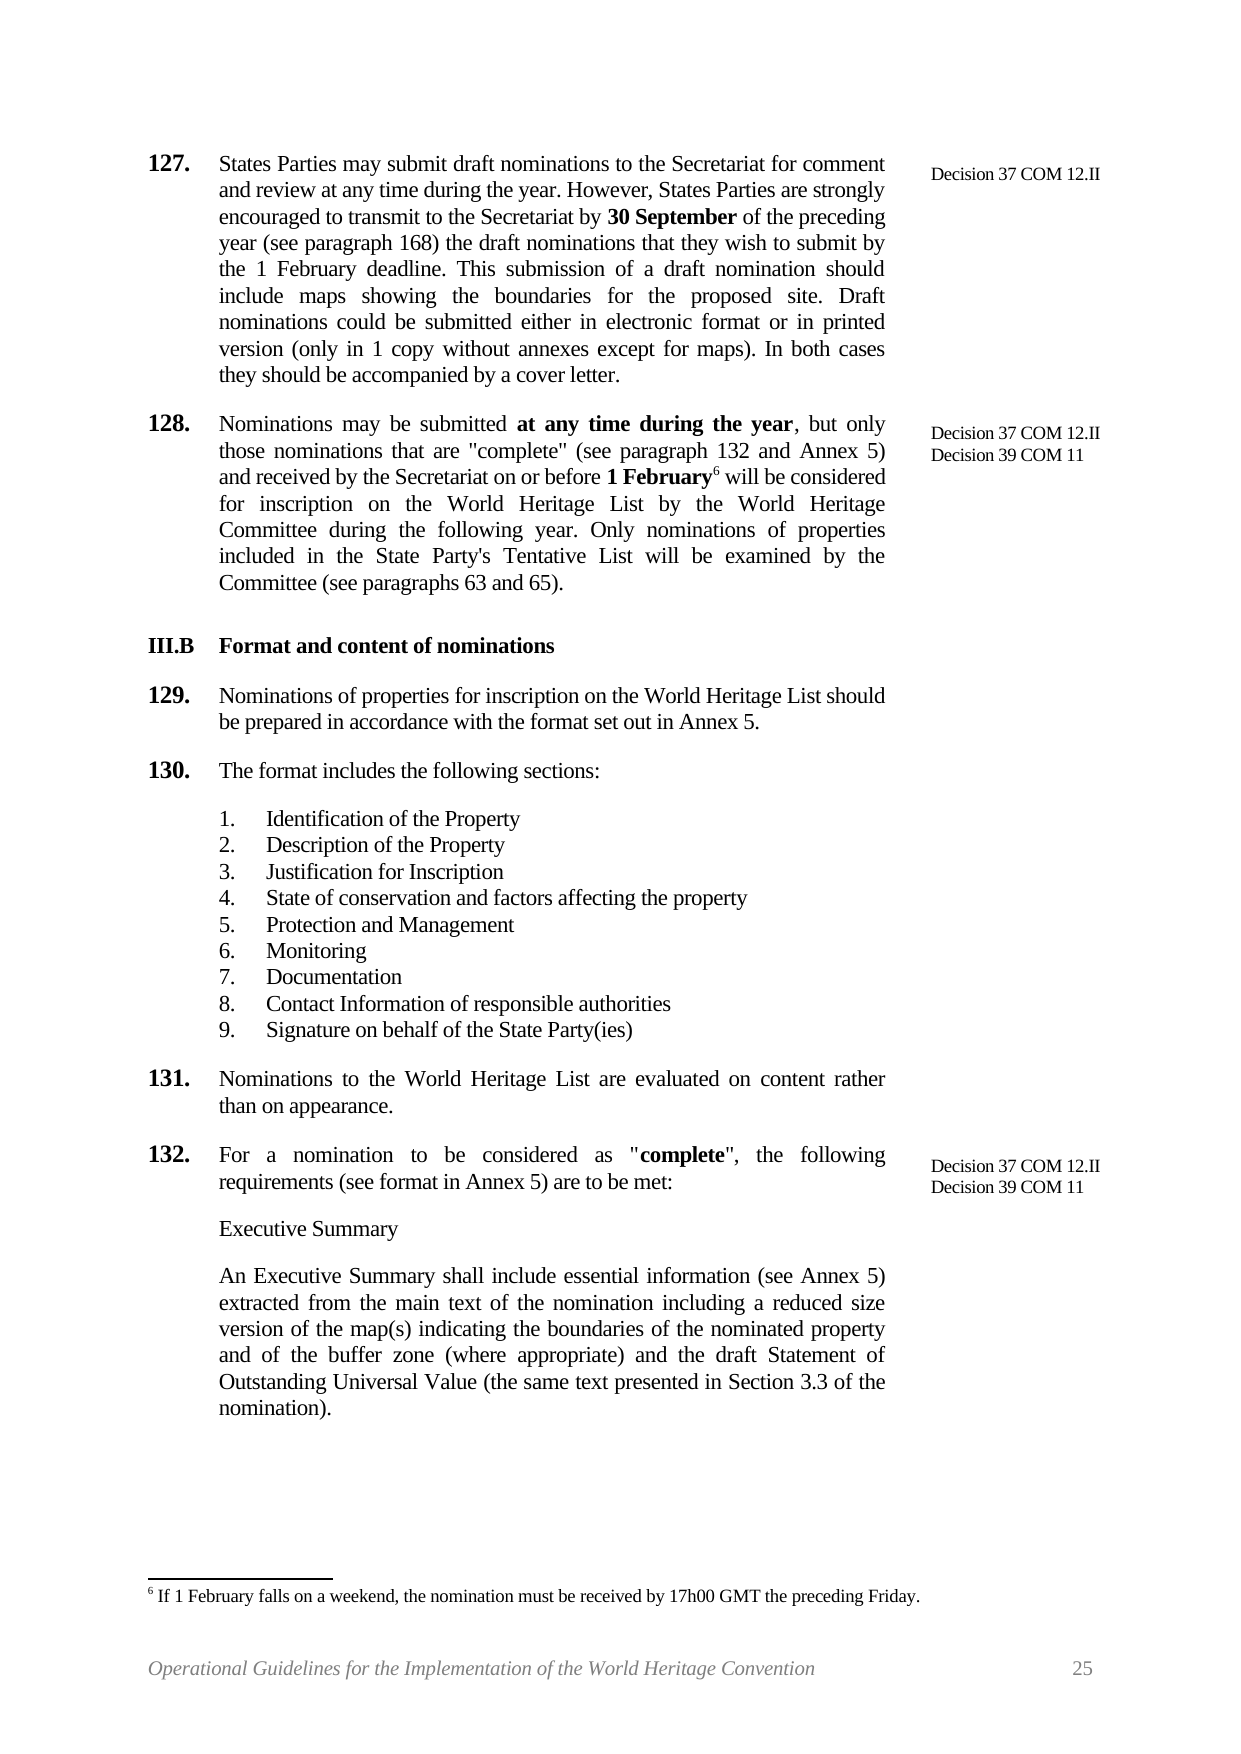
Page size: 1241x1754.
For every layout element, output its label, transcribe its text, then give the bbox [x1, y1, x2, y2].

text Protection and Management [218, 911, 886, 937]
text For a nomination to be considered as "complete", the following requirements (see format in Annex 5) are to be met: [148, 1139, 886, 1194]
text States Parties may submit draft nominations to the Secretariat for comment and review at any time during the year. However, States Parties are strongly encouraged to transmit to the Secretariat by 30 September of the preceding year (see paragraph 168) the draft nominations that they wish to submit by the 1 February deadline. This submission of a draft nomination should include maps showing the boundaries for the proposed site. Draft nominations could be submitted either in electronic format or in printed version (only in 1 copy without annexes except for maps). In both cases they should be accompanied by a cover letter. [148, 148, 886, 387]
text Documentation [218, 963, 886, 990]
subtitle Format and content of nominations [148, 632, 886, 659]
text Contact Information of responsible authorities [218, 990, 886, 1016]
text Executive Summary [218, 1215, 886, 1241]
text Nominations may be submitted at any time during the year, but only those nominations that are "complete" (see paragraph 132 and Annex 5) and received by the Secretariat on or before 1 February will be considered for inscription on the World Heritage List by the World Heritage Committee during the following year. Only nominations of properties included in the State Party's Tentative List will be examined by the Committee (see paragraphs 63 and 65). [148, 408, 886, 595]
text The format includes the following sections: [148, 756, 886, 784]
text An Executive Summary shall include essential information (see Annex 5) extracted from the main text of the nomination including a reduced size version of the map(s) indicating the boundaries of the nominated property and of the buffer zone (where appropriate) and the draft Statement of Outstanding Universal Value (the same text presented in Section 3.3 of the nomination). [218, 1262, 886, 1420]
list Identification of the Property [218, 805, 886, 832]
text Nominations of properties for inscription on the World Heritage List should be prepared in accordance with the format set out in Annex 5. [148, 680, 886, 735]
text Justification for Inscription [218, 858, 886, 884]
text Monitoring [218, 937, 886, 963]
text Signature on behalf of the State Party(ies) [218, 1016, 886, 1042]
text State of conservation and factors affecting the property [218, 884, 886, 911]
text Description of the Property [218, 832, 886, 858]
text Nominations to the World Heritage List are evaluated on content rather than on appearance. [148, 1063, 886, 1118]
